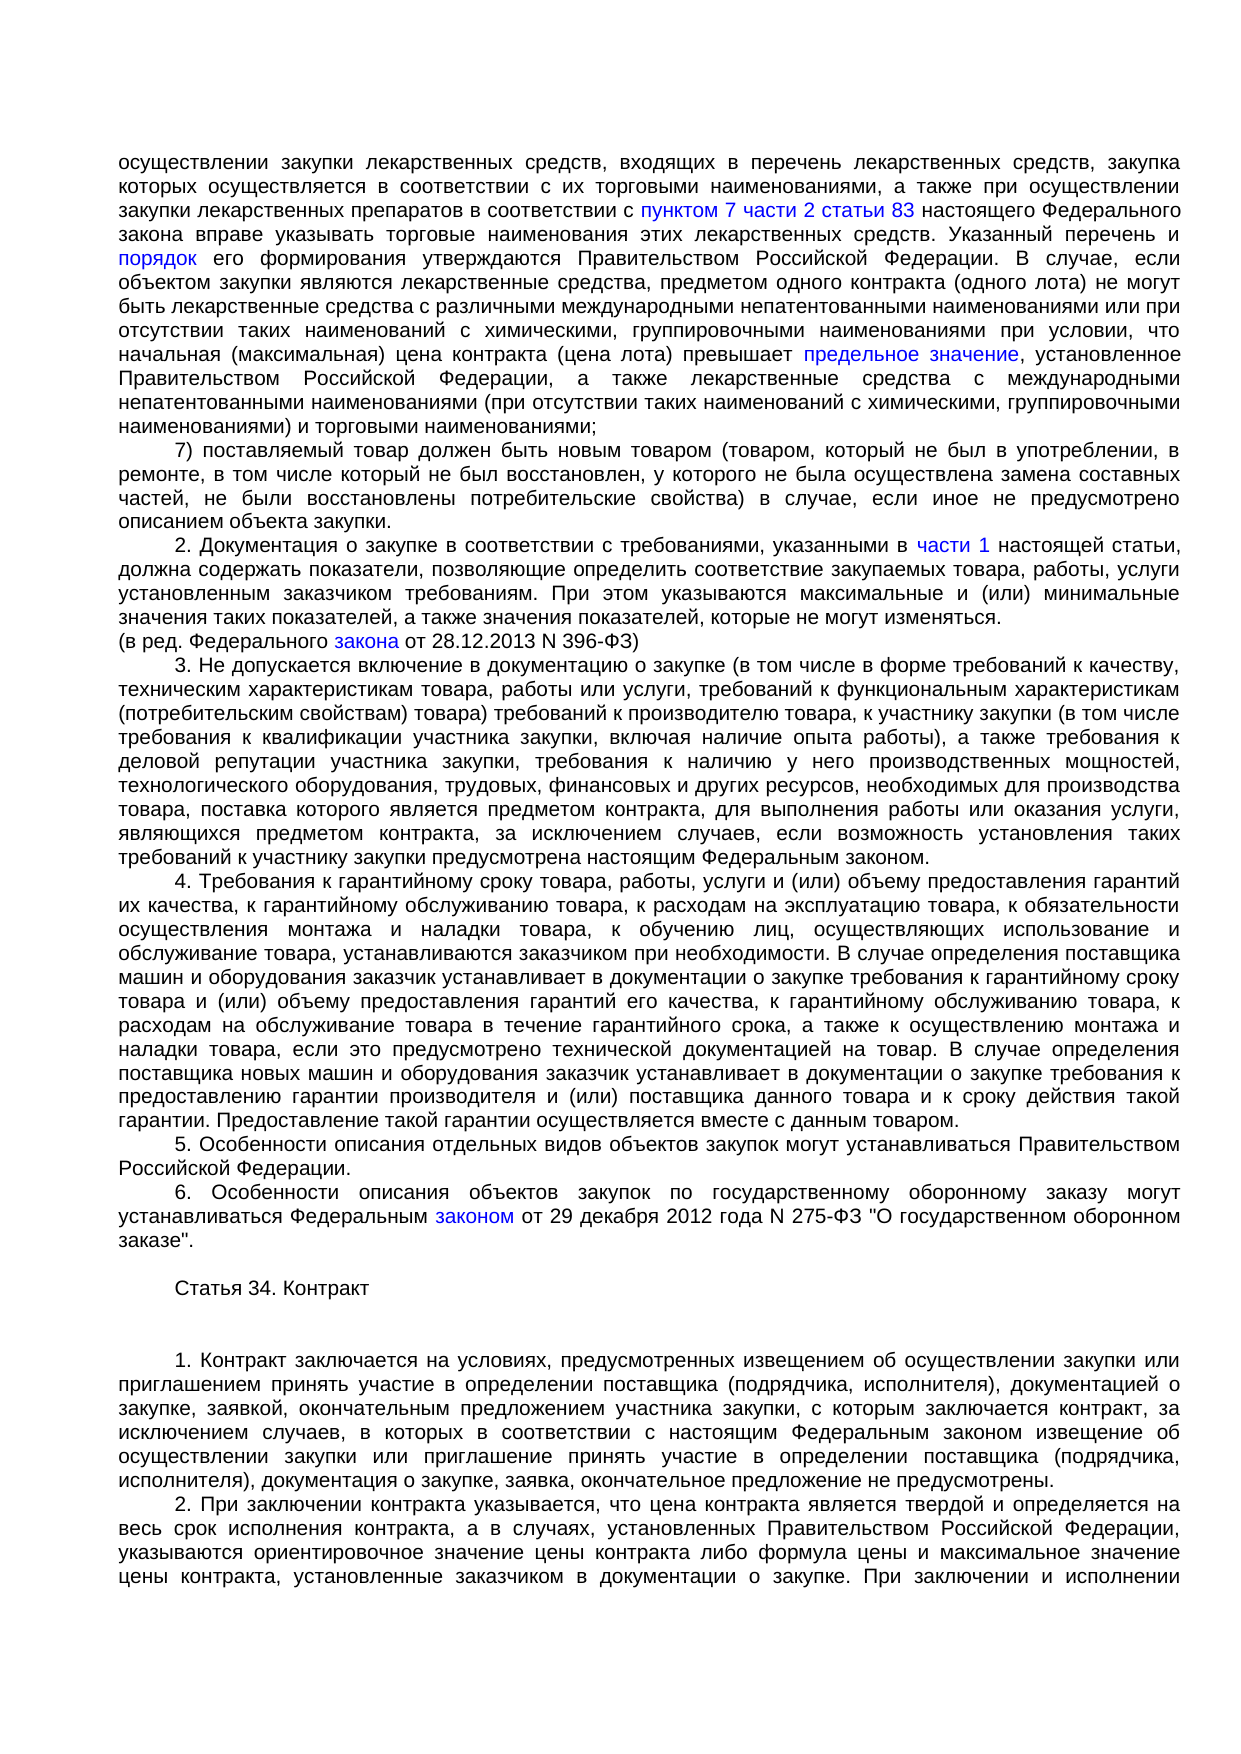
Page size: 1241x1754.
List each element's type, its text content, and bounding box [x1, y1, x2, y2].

text 4. Требования к гарантийному сроку товара, работы, услуги и (или) объему предоставления гарантий их качества, к гарантийному обслуживанию товара, к расходам на эксплуатацию товара, к обязательности осуществления монтажа и наладки товара, к обучению лиц, осуществляющих использование и обслуживание товара, устанавливаются заказчиком при необходимости. В случае определения поставщика машин и оборудования заказчик устанавливает в документации о закупке требования к гарантийному сроку товара и (или) объему предоставления гарантий его качества, к гарантийному обслуживанию товара, к расходам на обслуживание товара в течение гарантийного срока, а также к осуществлению монтажа и наладки товара, если это предусмотрено технической документацией на товар. В случае определения поставщика новых машин и оборудования заказчик устанавливает в документации о закупке требования к предоставлению гарантии производителя и (или) поставщика данного товара и к сроку действия такой гарантии. Предоставление такой гарантии осуществляется вместе с данным товаром. [118, 869, 1181, 1132]
text (в ред. Федерального закона от 28.12.2013 N 396-ФЗ) [118, 629, 1181, 653]
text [118, 1492, 1181, 1587]
text 2. Документация о закупке в соответствии с требованиями, указанными в части 1 настоящей статьи, должна содержать показатели, позволяющие определить соответствие закупаемых товара, работы, услуги установленным заказчиком требованиям. При этом указываются максимальные и (или) минимальные значения таких показателей, а также значения показателей, которые не могут изменяться. [118, 533, 1181, 629]
text 3. Не допускается включение в документацию о закупке (в том числе в форме требований к качеству, техническим характеристикам товара, работы или услуги, требований к функциональным характеристикам (потребительским свойствам) товара) требований к производителю товара, к участнику закупки (в том числе требования к квалификации участника закупки, включая наличие опыта работы), а также требования к деловой репутации участника закупки, требования к наличию у него производственных мощностей, технологического оборудования, трудовых, финансовых и других ресурсов, необходимых для производства товара, поставка которого является предметом контракта, для выполнения работы или оказания услуги, являющихся предметом контракта, за исключением случаев, если возможность установления таких требований к участнику закупки предусмотрена настоящим Федеральным законом. [118, 653, 1181, 869]
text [118, 150, 1181, 437]
text 6. Особенности описания объектов закупок по государственному оборонному заказу могут устанавливаться Федеральным законом от 29 декабря 2012 года N 275-ФЗ "О государственном оборонном заказе". [118, 1180, 1181, 1252]
text Статья 34. Контракт [118, 1276, 1181, 1300]
text 1. Контракт заключается на условиях, предусмотренных извещением об осуществлении закупки или приглашением принять участие в определении поставщика (подрядчика, исполнителя), документацией о закупке, заявкой, окончательным предложением участника закупки, с которым заключается контракт, за исключением случаев, в которых в соответствии с настоящим Федеральным законом извещение об осуществлении закупки или приглашение принять участие в определении поставщика (подрядчика, исполнителя), документация о закупке, заявка, окончательное предложение не предусмотрены. [118, 1348, 1181, 1492]
text 5. Особенности описания отдельных видов объектов закупок могут устанавливаться Правительством Российской Федерации. [118, 1132, 1181, 1180]
text 7) поставляемый товар должен быть новым товаром (товаром, который не был в употреблении, в ремонте, в том числе который не был восстановлен, у которого не была осуществлена замена составных частей, не были восстановлены потребительские свойства) в случае, если иное не предусмотрено описанием объекта закупки. [118, 437, 1181, 533]
